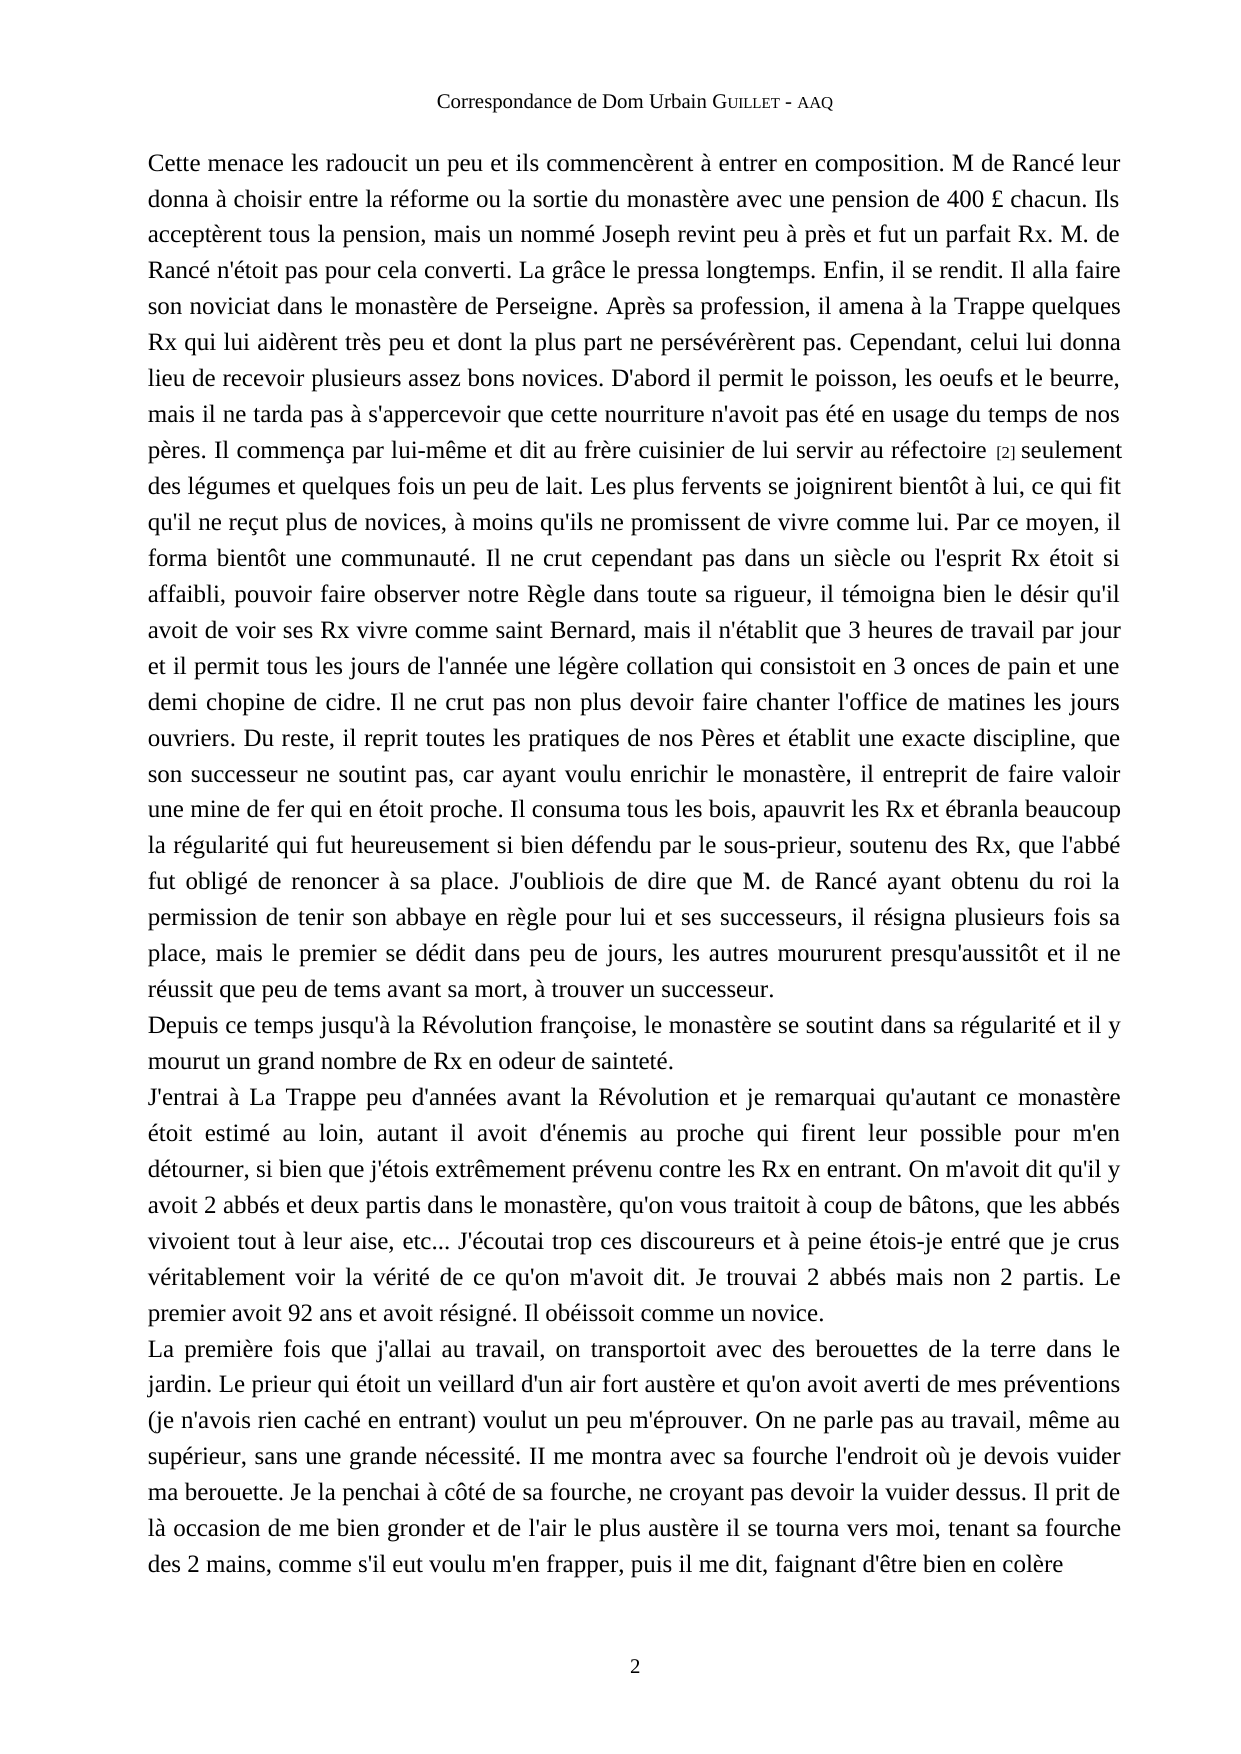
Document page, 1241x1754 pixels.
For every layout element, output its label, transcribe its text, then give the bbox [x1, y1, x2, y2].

text La première fois que j'allai au travail, on transportoit avec des berouettes de la terre dans le jardin. Le prieur qui étoit un veillard d'un air fort austère et qu'on avoit averti de mes préventions (je n'avois rien caché en entrant) voulut un peu m'éprouver. On ne parle pas au travail, même au supérieur, sans une grande nécessité. II me montra avec sa fourche l'endroit où je devois vuider ma berouette. Je la penchai à côté de sa fourche, ne croyant pas devoir la vuider dessus. Il prit de là occasion de me bien gronder et de l'air le plus austère il se tourna vers moi, tenant sa fourche des 2 mains, comme s'il eut voulu m'en frapper, puis il me dit, faignant d'être bien en colère [148, 1334, 1122, 1578]
text Depuis ce temps jusqu'à la Révolution françoise, le monastère se soutint dans sa régularité et il y mourut un grand nombre de Rx en odeur de sainteté. [148, 1010, 1122, 1075]
text J'entrai à La Trappe peu d'années avant la Révolution et je remarquai qu'autant ce monastère étoit estimé au loin, autant il avoit d'énemis au proche qui firent leur possible pour m'en détourner, si bien que j'étois extrêmement prévenu contre les Rx en entrant. On m'avoit dit qu'il y avoit 2 abbés et deux partis dans le monastère, qu'on vous traitoit à coup de bâtons, que les abbés vivoient tout à leur aise, etc... J'écoutai trop ces discoureurs et à peine étois-je entré que je crus véritablement voir la vérité de ce qu'on m'avoit dit. Je trouvai 2 abbés mais non 2 partis. Le premier avoit 92 ans et avoit résigné. Il obéissoit comme un novice. [148, 1082, 1122, 1326]
text Cette menace les radoucit un peu et ils commencèrent à entrer en composition. M de Rancé leur donna à choisir entre la réforme ou la sortie du monastère avec une pension de 400 £ chacun. Ils acceptèrent tous la pension, mais un nommé Joseph revint peu à près et fut un parfait Rx. M. de Rancé n'étoit pas pour cela converti. La grâce le pressa longtemps. Enfin, il se rendit. Il alla faire son noviciat dans le monastère de Perseigne. Après sa profession, il amena à la Trappe quelques Rx qui lui aidèrent très peu et dont la plus part ne persévérèrent pas. Cependant, celui lui donna lieu de recevoir plusieurs assez bons novices. D'abord il permit le poisson, les oeufs et le beurre, mais il ne tarda pas à s'appercevoir que cette nourriture n'avoit pas été en usage du temps de nos pères. Il commença par lui-même et dit au frère cuisinier de lui servir au réfectoire [2] seulement des légumes et quelques fois un peu de lait. Les plus fervents se joignirent bientôt à lui, ce qui fit qu'il ne reçut plus de novices, à moins qu'ils ne promissent de vivre comme lui. Par ce moyen, il forma bientôt une communauté. Il ne crut cependant pas dans un siècle ou l'esprit Rx étoit si affaibli, pouvoir faire observer notre Règle dans toute sa rigueur, il témoigna bien le désir qu'il avoit de voir ses Rx vivre comme saint Bernard, mais il n'établit que 3 heures de travail par jour et il permit tous les jours de l'année une légère collation qui consistoit en 3 onces de pain et une demi chopine de cidre. Il ne crut pas non plus devoir faire chanter l'office de matines les jours ouvriers. Du reste, il reprit toutes les pratiques de nos Pères et établit une exacte discipline, que son successeur ne soutint pas, car ayant voulu enrichir le monastère, il entreprit de faire valoir une mine de fer qui en étoit proche. Il consuma tous les bois, apauvrit les Rx et ébranla beaucoup la régularité qui fut heureusement si bien défendu par le sous-prieur, soutenu des Rx, que l'abbé fut obligé de renoncer à sa place. J'oubliois de dire que M. de Rancé ayant obtenu du roi la permission de tenir son abbaye en règle pour lui et ses successeurs, il résigna plusieurs fois sa place, mais le premier se dédit dans peu de jours, les autres moururent presqu'aussitôt et il ne réussit que peu de tems avant sa mort, à trouver un successeur. [148, 148, 1122, 1003]
